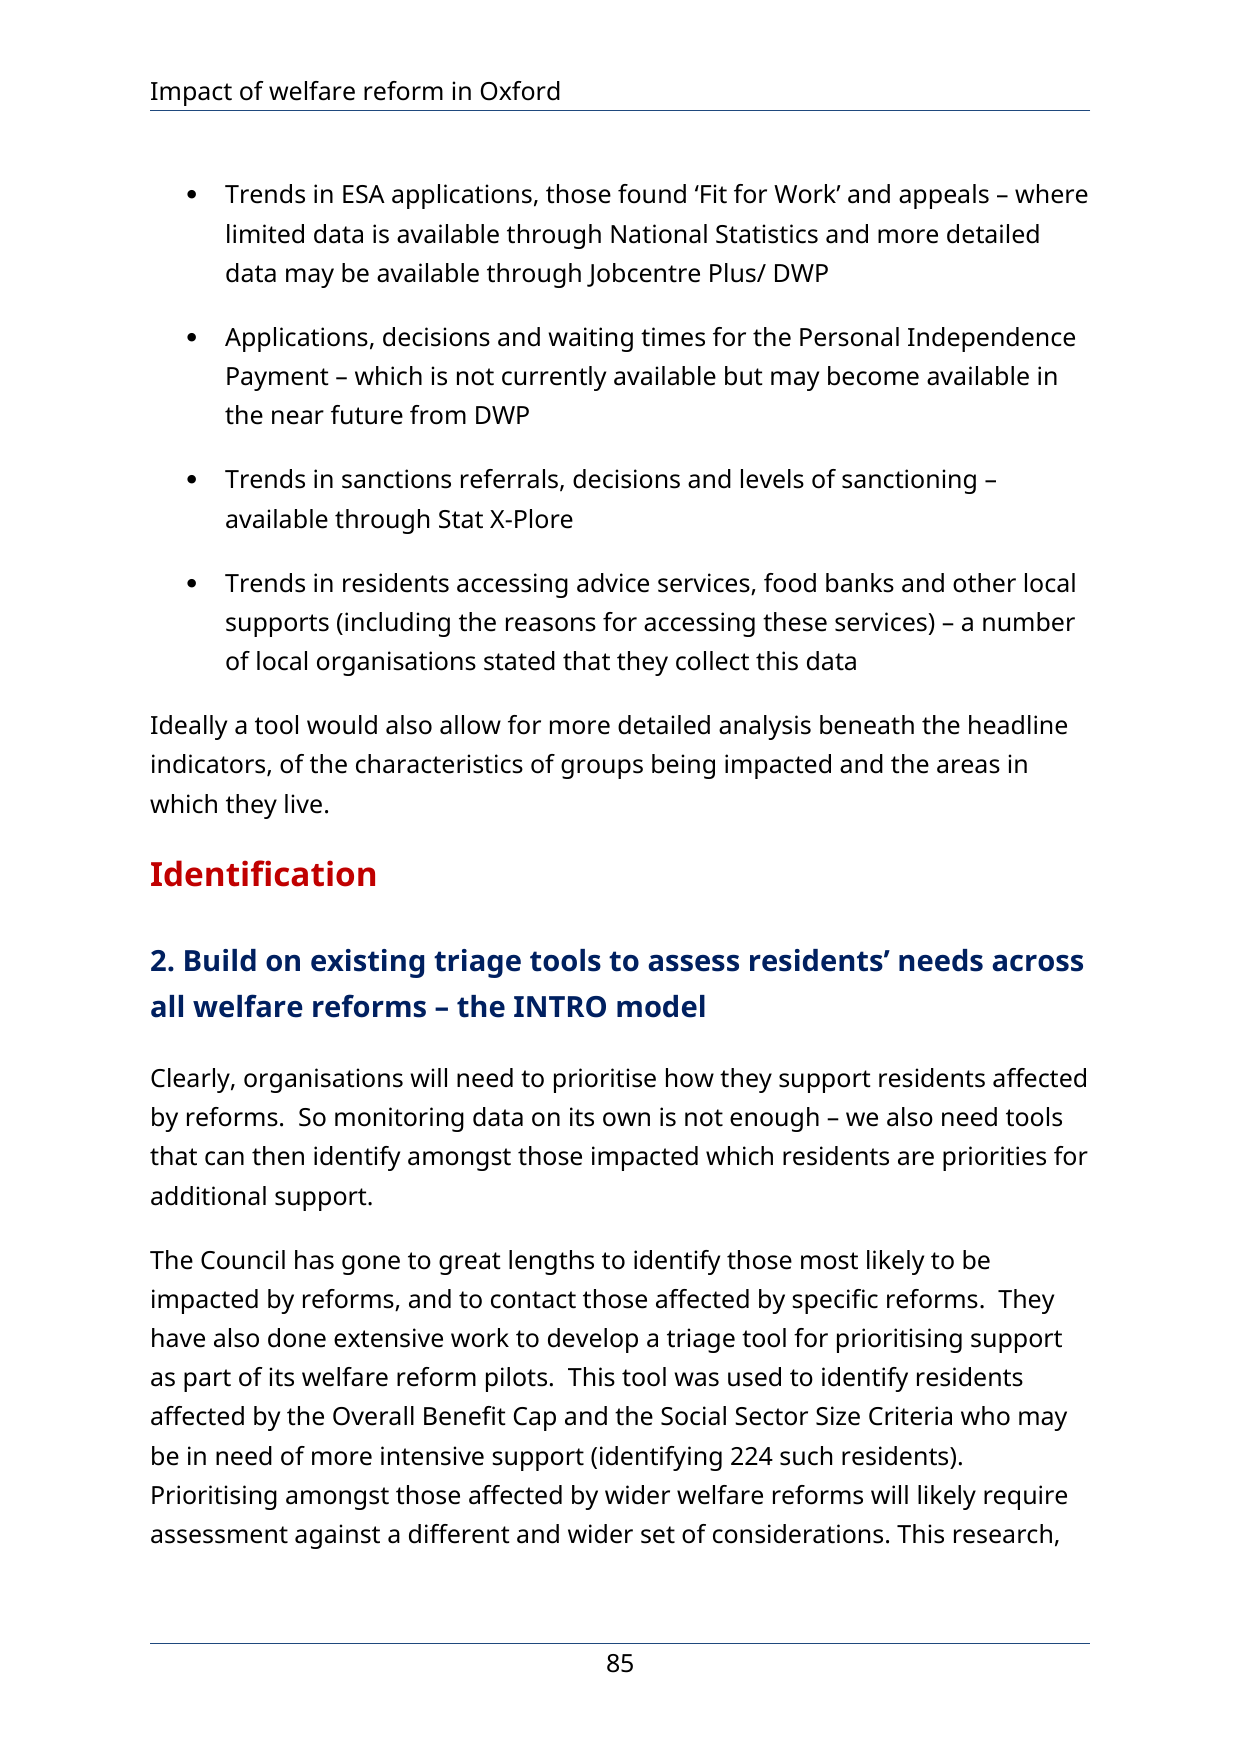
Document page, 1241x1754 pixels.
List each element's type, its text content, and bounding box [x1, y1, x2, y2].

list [150, 1242, 1090, 1551]
list Applications, decisions and waiting times for the Personal Independence Payment – which is not currently available but may become available in the near future from DWP [187, 320, 1090, 432]
subtitle 2. Build on existing triage tools to assess residents’ needs across all welfare reforms – the INTRO model [150, 940, 1090, 1026]
list Ideally a tool would also allow for more detailed analysis beneath the headline indicators, of the characteristics of groups being impacted and the areas in which they live. [150, 708, 1090, 820]
list Trends in residents accessing advice services, food banks and other local supports (including the reasons for accessing these services) – a number of local organisations stated that they collect this data [187, 566, 1090, 678]
list Clearly, organisations will need to prioritise how they support residents affected by reforms. So monitoring data on its own is not enough – we also need tools that can then identify amongst those impacted which residents are priorities for additional support. [150, 1061, 1090, 1212]
list Trends in sanctions referrals, decisions and levels of sanctioning – available through Stat X-Plore [187, 462, 1090, 535]
list Trends in ESA applications, those found ‘Fit for Work’ and appeals – where limited data is available through National Statistics and more detailed data may be available through Jobcentre Plus/ DWP [187, 177, 1090, 289]
subtitle Identification [150, 851, 1090, 896]
